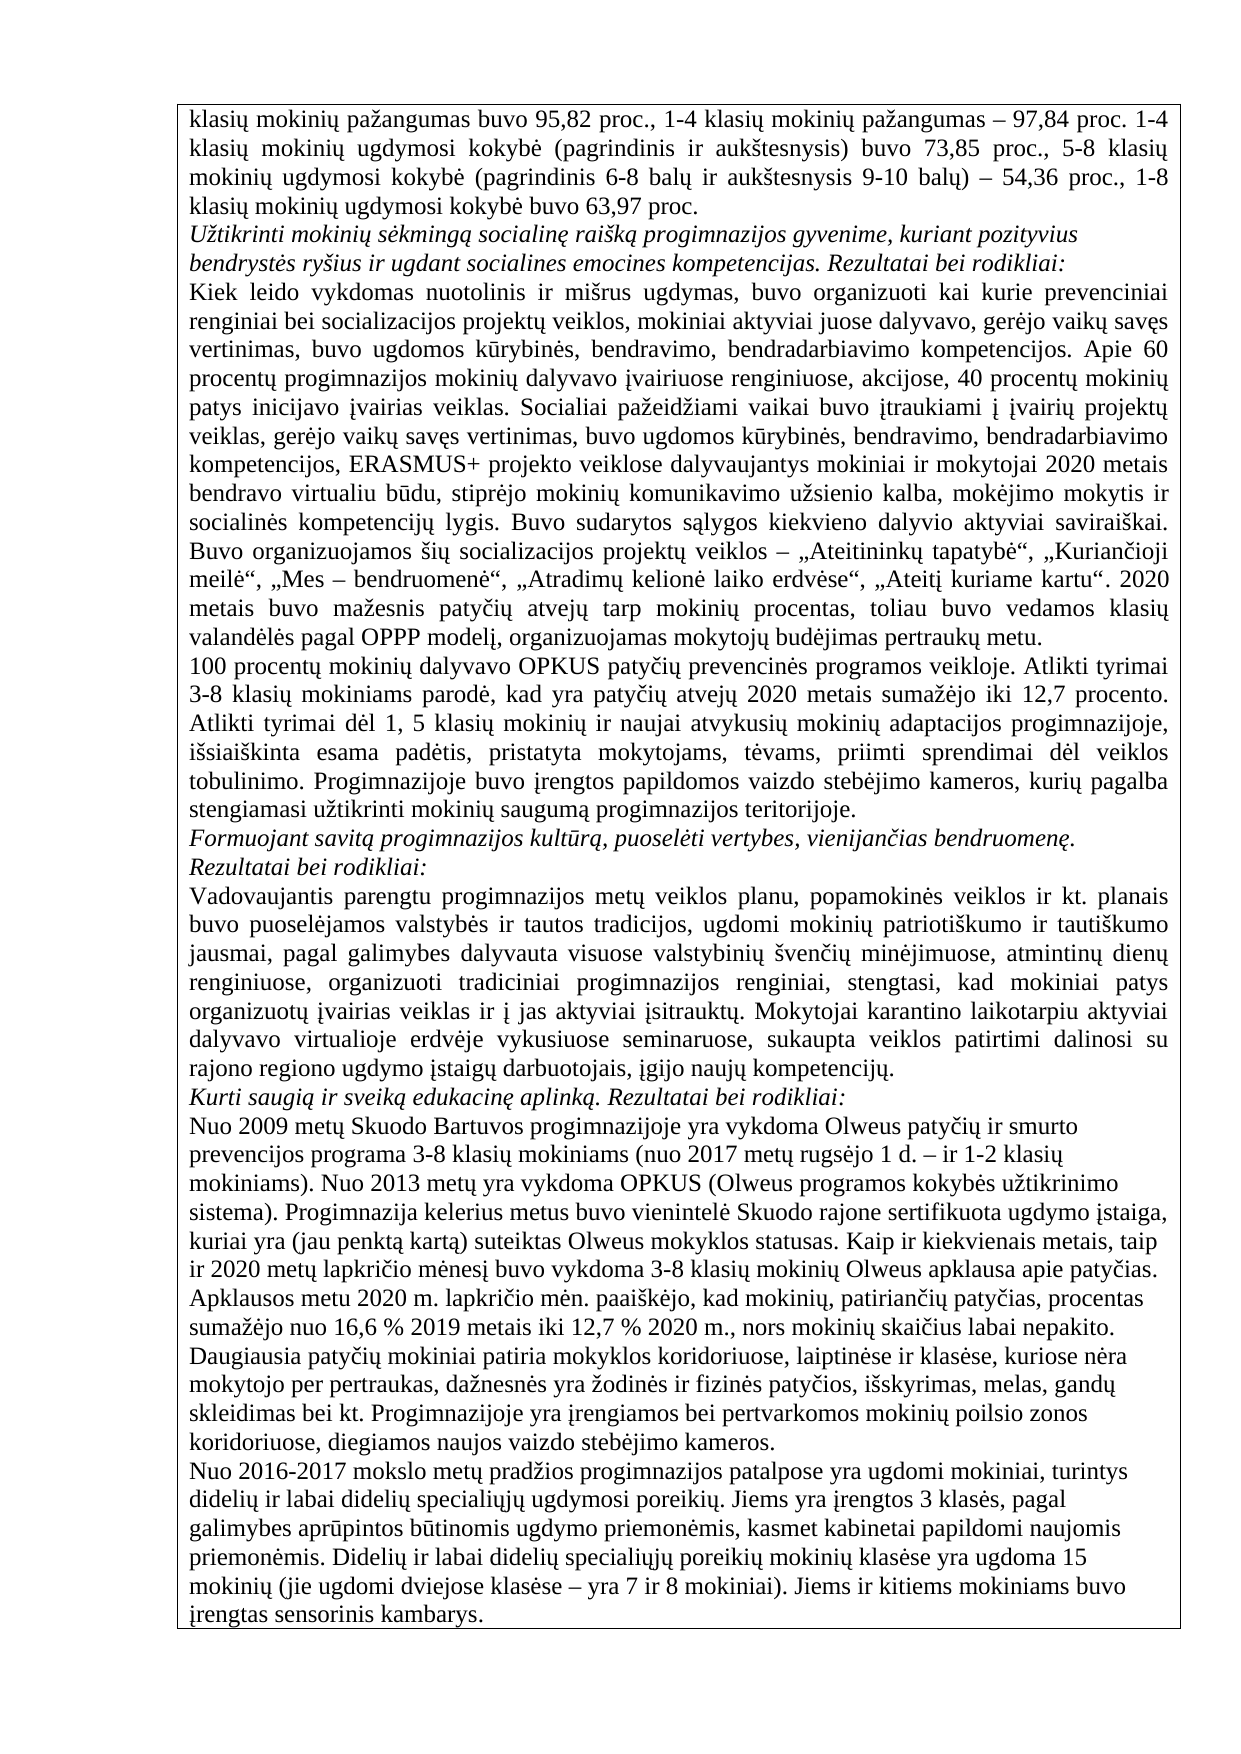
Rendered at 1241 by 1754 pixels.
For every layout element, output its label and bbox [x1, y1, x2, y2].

table_header [178, 105, 1180, 1628]
